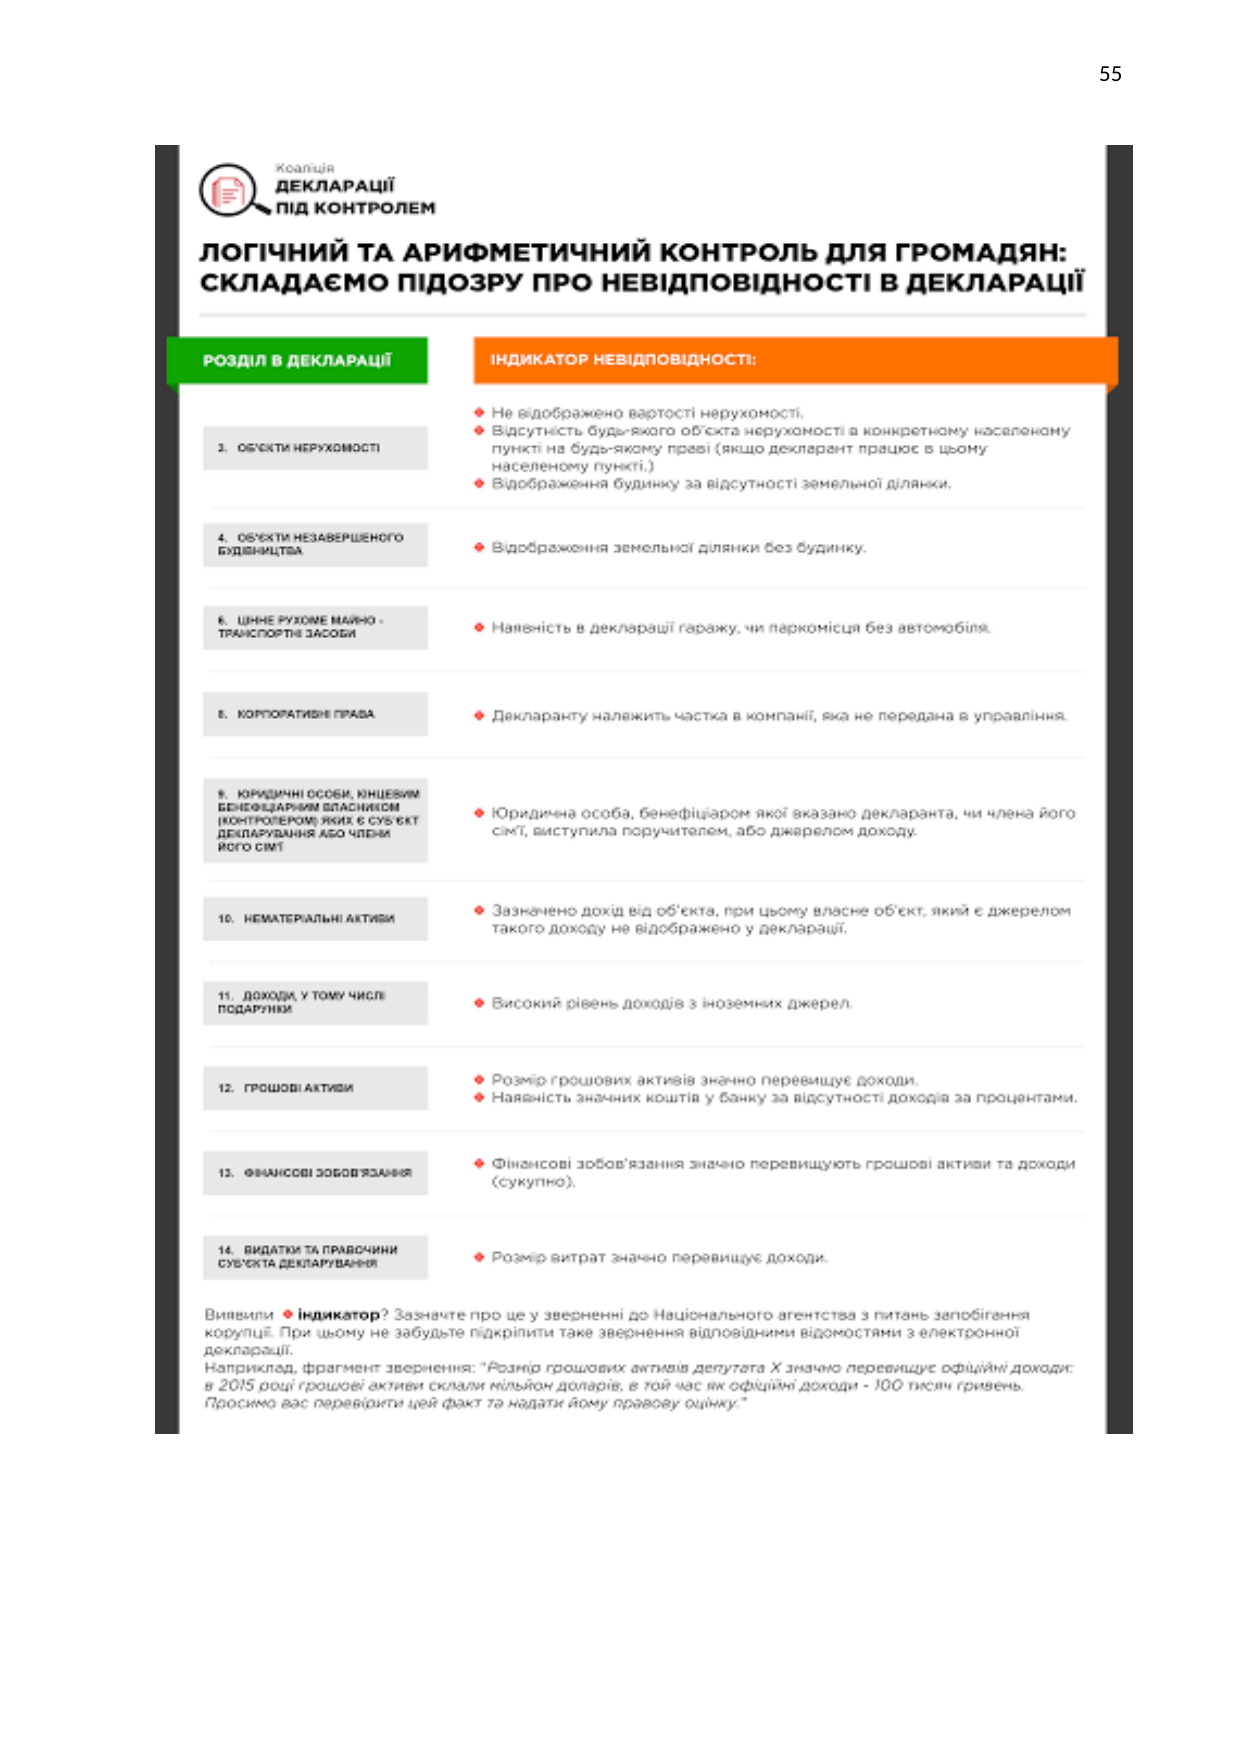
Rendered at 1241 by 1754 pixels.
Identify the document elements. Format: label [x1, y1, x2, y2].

picture [155, 145, 1133, 1434]
